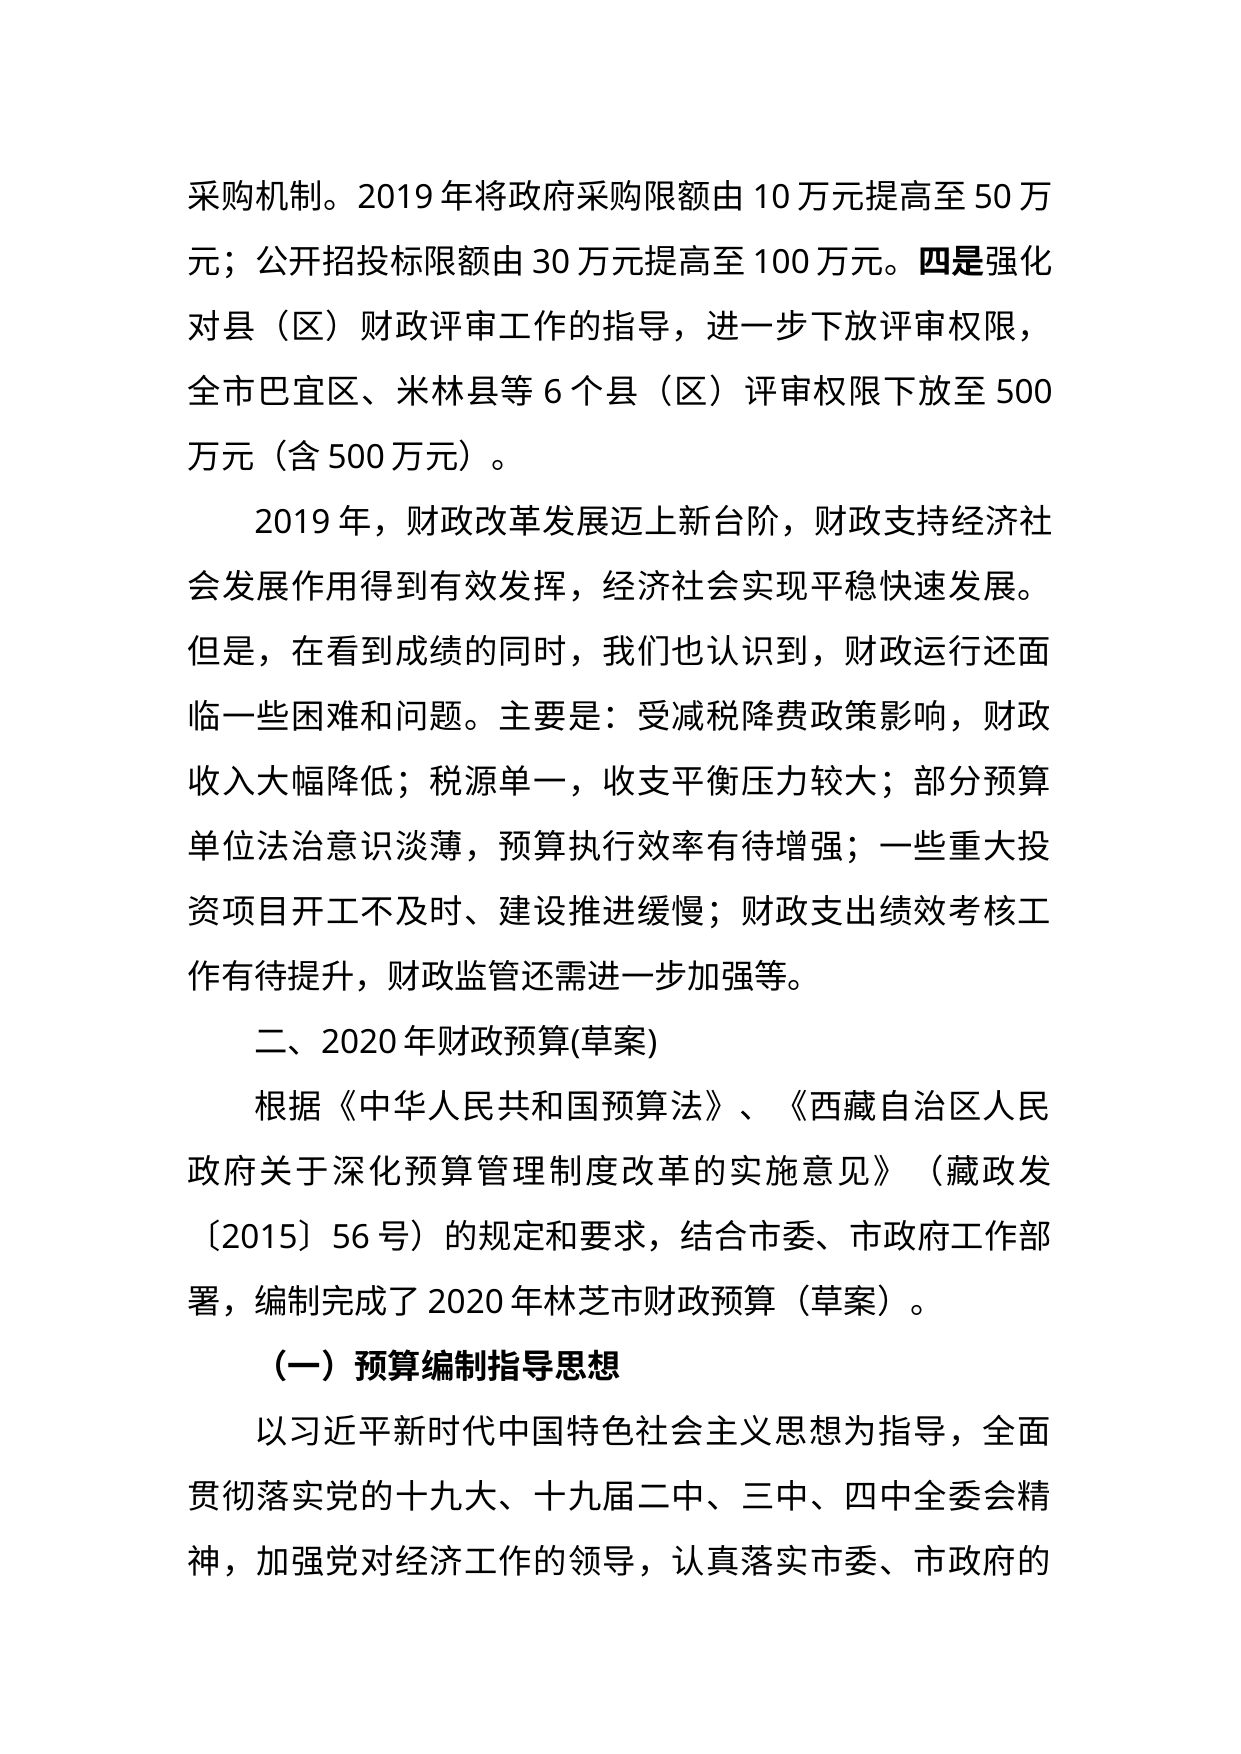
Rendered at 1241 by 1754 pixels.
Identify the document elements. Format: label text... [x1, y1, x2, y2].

text 根据《中华人民共和国预算法》、《西藏自治区人民政府关于深化预算管理制度改革的实施意见》（藏政发〔2015〕56号）的规定和要求，结合市委、市政府工作部署，编制完成了2020年林芝市财政预算（草案）。 [187, 1072, 1053, 1332]
text 二、2020年财政预算(草案) [187, 1007, 1053, 1072]
text 2019年，财政改革发展迈上新台阶，财政支持经济社会发展作用得到有效发挥，经济社会实现平稳快速发展。但是，在看到成绩的同时，我们也认识到，财政运行还面临一些困难和问题。主要是：受减税降费政策影响，财政收入大幅降低；税源单一，收支平衡压力较大；部分预算单位法治意识淡薄，预算执行效率有待增强；一些重大投资项目开工不及时、建设推进缓慢；财政支出绩效考核工作有待提升，财政监管还需进一步加强等。 [187, 487, 1053, 1007]
text （一）预算编制指导思想 [187, 1332, 1053, 1397]
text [187, 1397, 1053, 1592]
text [187, 162, 1053, 487]
